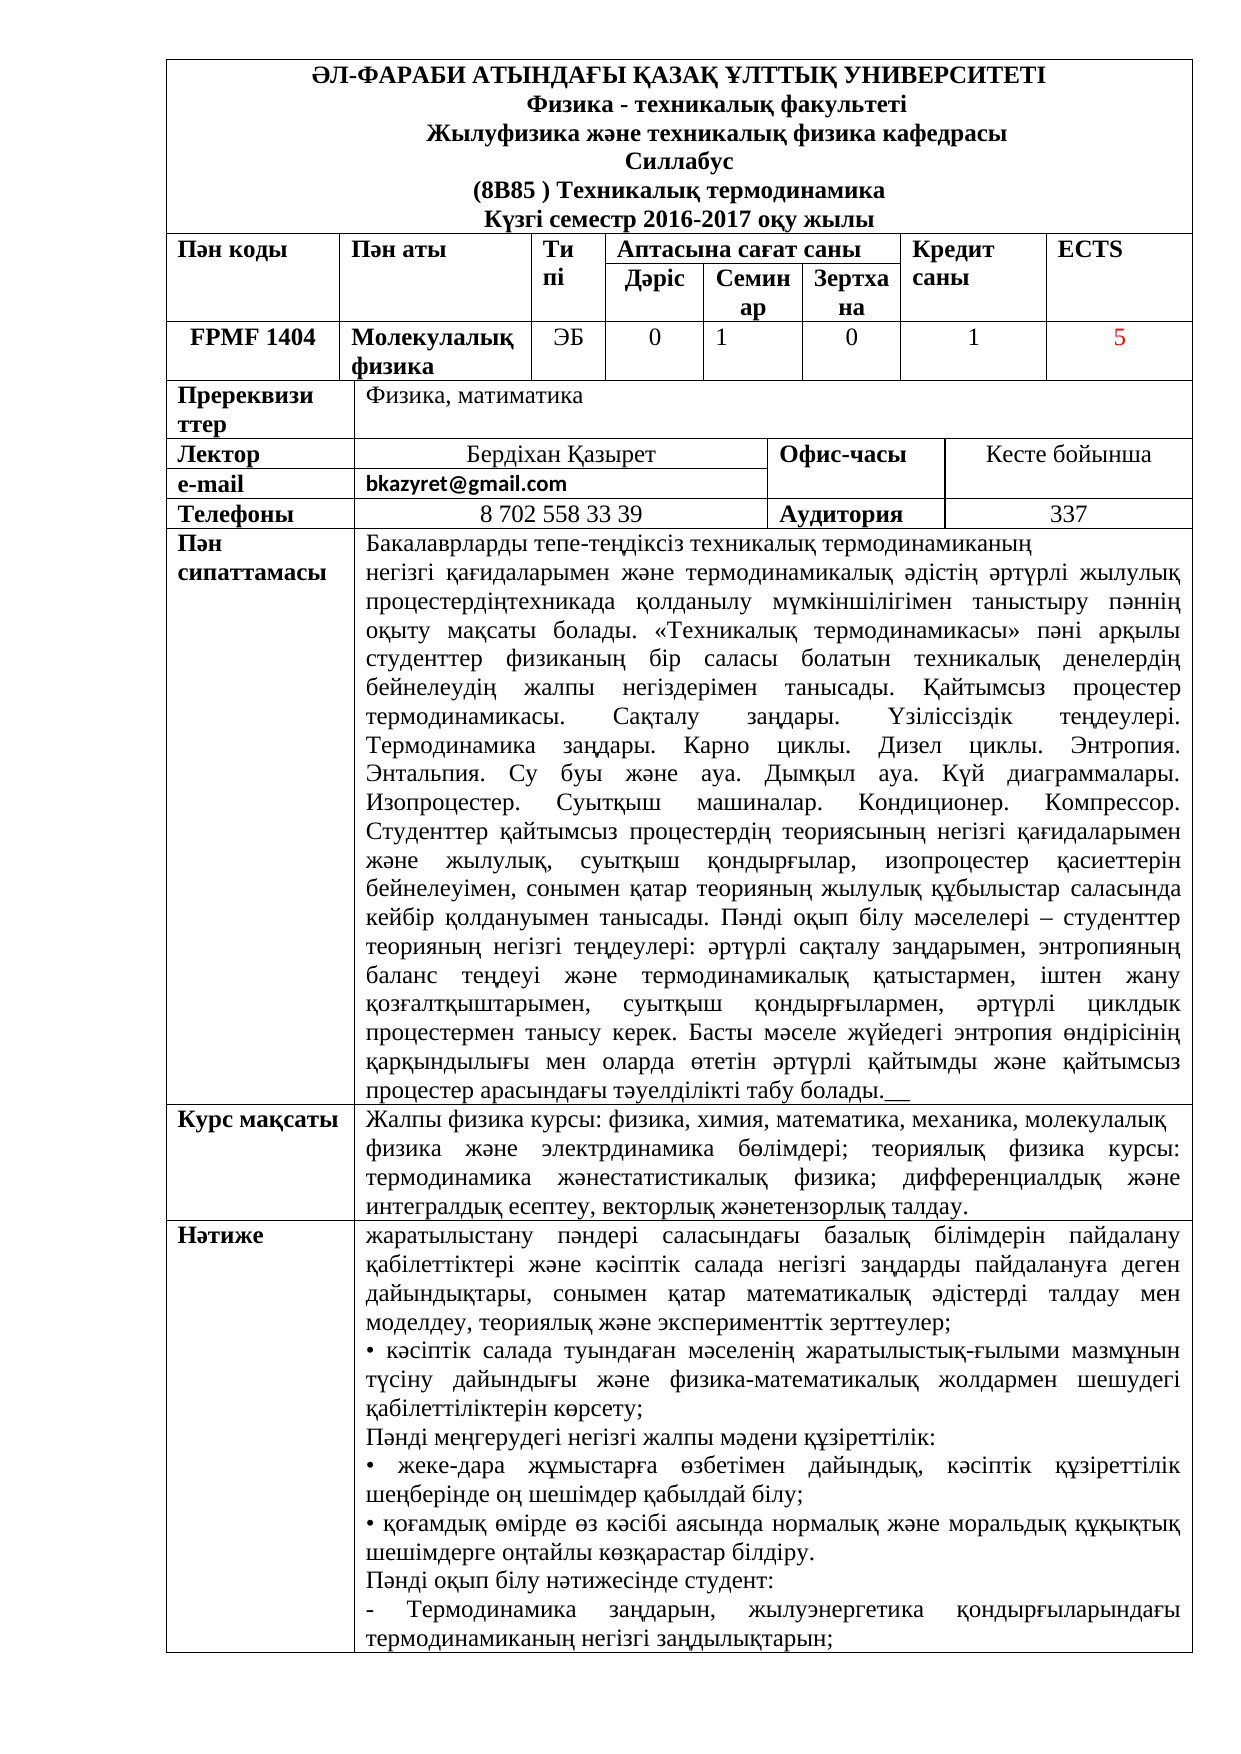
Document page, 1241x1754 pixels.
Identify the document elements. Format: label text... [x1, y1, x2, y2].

table_cell Пререквизиттер [167, 381, 354, 438]
table_cell Жалпы физика курсы: физика, химия, математика, механика, молекулалық физика жəне электрдинамика бөлімдері; теориялық физика курсы: термодинамика жəнестатистикалық физика; дифференциалдық жəне интегралдық есептеу, векторлық жəнетензорлық талдау. [355, 1105, 1192, 1219]
table_cell Дәріс [606, 264, 703, 321]
table_cell Телефоны [167, 499, 354, 527]
table_cell 0 [803, 322, 900, 379]
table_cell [355, 1221, 1192, 1652]
table_header ӘЛ-ФАРАБИ АТЫНДАҒЫ ҚАЗАҚ ҰЛТТЫҚ УНИВЕРСИТЕТІ Физика - техникалық факультеті Жылуфизика және техникалық физика кафедрасы Силлабус (8В85 ) Техникалық термодинамика Күзгі семестр 2016-2017 оқу жылы [167, 60, 1192, 233]
table_cell Зертхана [803, 264, 900, 321]
table_cell Типі [532, 234, 605, 321]
table_cell Аптасына сағат саны [606, 234, 900, 262]
table_cell Пән коды [167, 234, 339, 321]
table_cell 337 [946, 499, 1192, 527]
table_cell Курс мақсаты [167, 1105, 354, 1219]
table_cell ЭБ [532, 322, 605, 379]
table_cell Лектор [167, 439, 354, 468]
table_cell Кредит саны [901, 234, 1046, 321]
table_cell Нәтиже [167, 1221, 354, 1652]
table_cell 5 [1047, 322, 1192, 379]
table_cell FPMF 1404 [167, 322, 339, 379]
table_cell Аудитория [768, 499, 944, 527]
table_cell Молекулалық физика [340, 322, 531, 379]
table_cell ECTS [1047, 234, 1192, 321]
table_cell bkazyret@gmail.com [355, 469, 767, 498]
table_cell Пән аты [340, 234, 531, 321]
table_cell 1 [704, 322, 802, 379]
table_cell Пән сипаттамасы [167, 529, 354, 1103]
table_cell Кесте бойынша [946, 439, 1192, 498]
table_cell 8 702 558 33 39 [355, 499, 767, 527]
table_cell Физика, матиматика [355, 381, 1192, 438]
table_cell 0 [606, 322, 703, 379]
table_cell Бакалаврларды тепе-теңдіксіз техникалық термодинамиканың негізгі қағидаларымен жəне термодинамикалық əдістің əртүрлі жылулық процестердіңтехникада қолданылу мүмкіншілігімен таныстыру пəннің оқыту мақсаты болады. «Техникалық термодинамикасы» пəні арқылы студенттер физиканың бір саласы болатын техникалық денелердің бейнелеудің жалпы негіздерімен танысады. Қайтымсыз процестер термодинамикасы. Сақталу заңдары. Үзіліссіздік теңдеулері. Термодинамика заңдары. Карно циклы. Дизел циклы. Энтропия. Энтальпия. Су буы жəне ауа. Дымқыл ауа. Күй диаграммалары. Изопроцестер. Суытқыш машиналар. Кондиционер. Компрессор. Студенттер қайтымсыз процестердің теориясының негізгі қағидаларымен жəне жылулық, суытқыш қондырғылар, изопроцестер қасиеттерін бейнелеуімен, сонымен қатар теорияның жылулық құбылыстар саласында кейбір қолдануымен танысады. Пəнді оқып білу мəселелері – студенттер теорияның негізгі теңдеулері: əртүрлі сақталу заңдарымен, энтропияның баланс теңдеуі жəне термодинамикалық қатыстармен, іштен жану қозғалтқыштарымен, суытқыш қондырғылармен, əртүрлі циклдык процестермен танысу керек. Басты мəселе жүйедегі энтропия өндірісінің қарқындылығы мен оларда өтетін əртүрлі қайтымды жəне қайтымсыз процестер арасындағы тəуелділікті табу болады.__ [355, 529, 1192, 1103]
table_cell e-mail [167, 469, 354, 498]
table_cell 1 [901, 322, 1046, 379]
table_cell Семинар [704, 264, 802, 321]
table_cell Бердіхан Қазырет [355, 439, 767, 468]
table_cell Офис-часы [768, 439, 944, 498]
